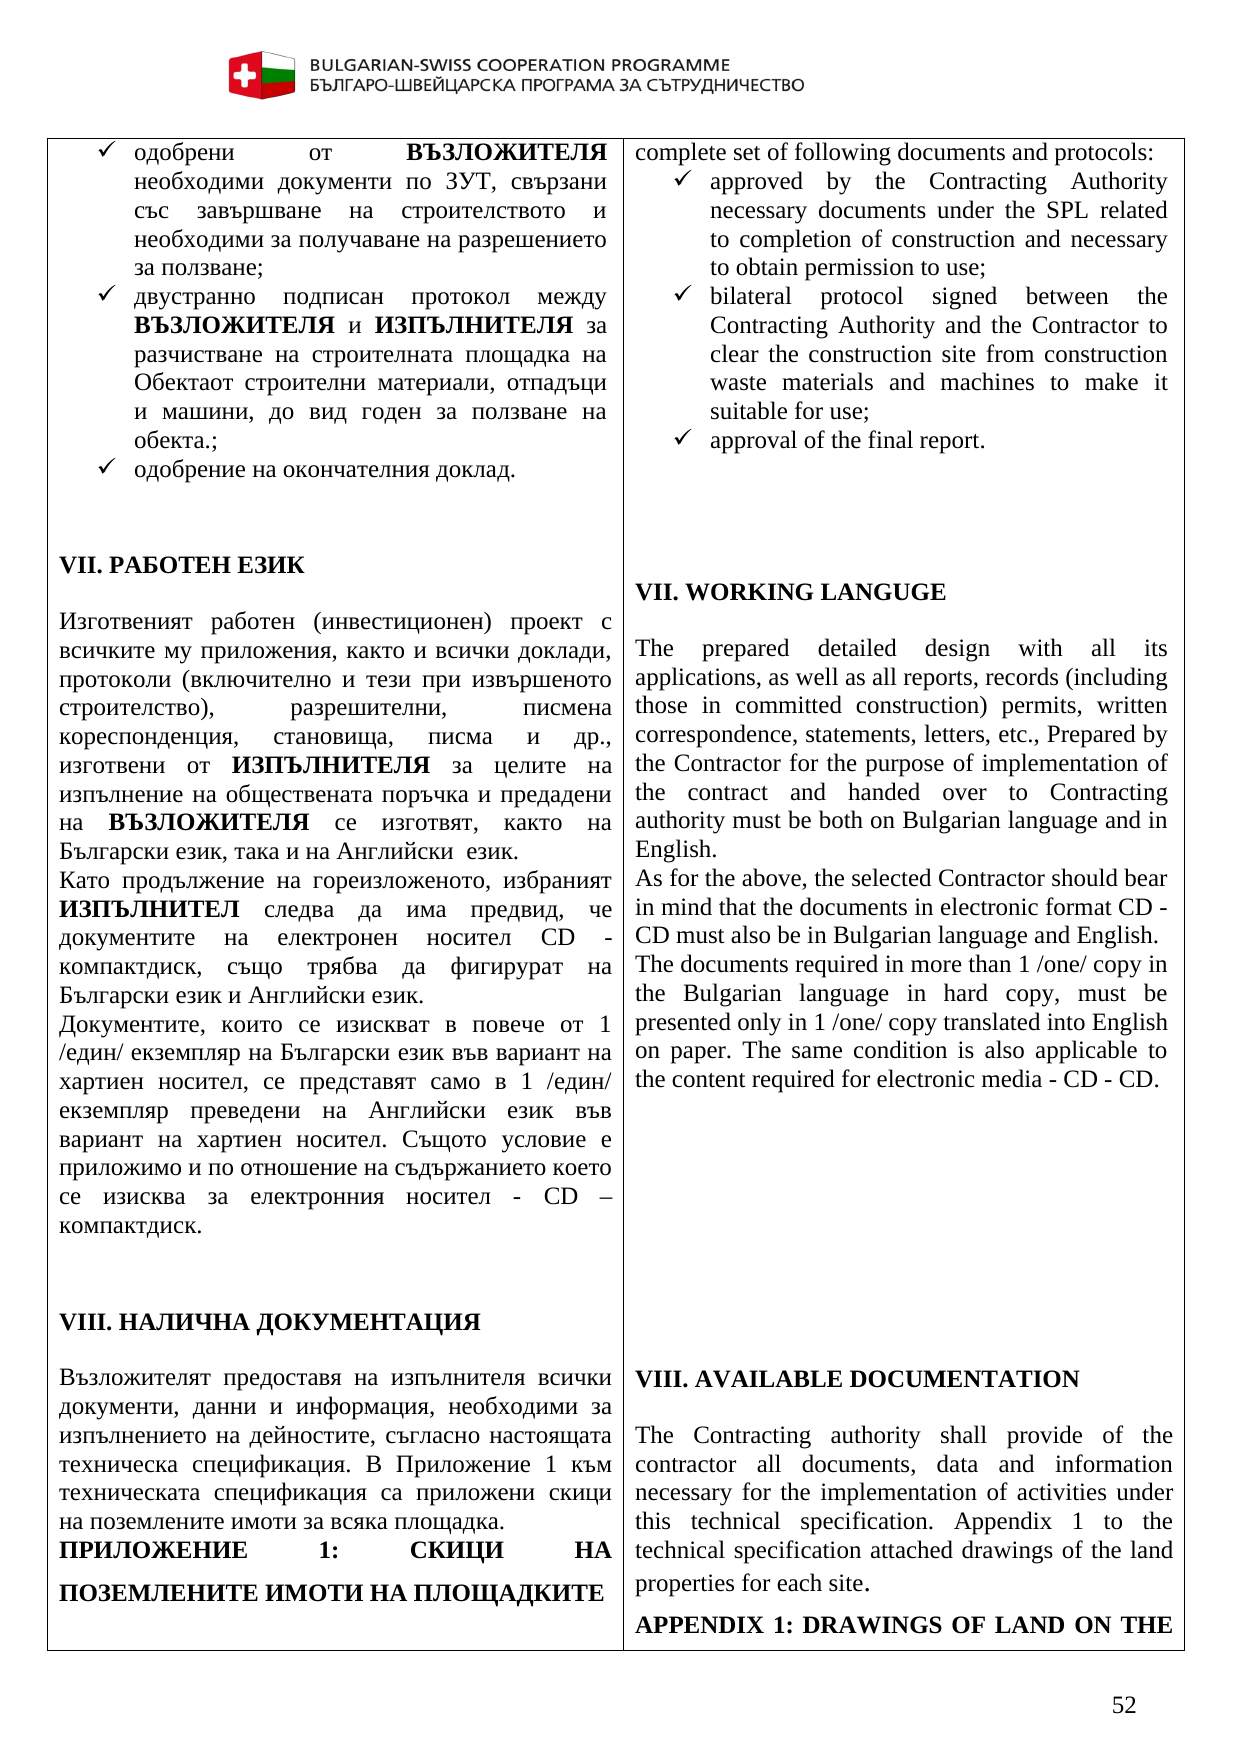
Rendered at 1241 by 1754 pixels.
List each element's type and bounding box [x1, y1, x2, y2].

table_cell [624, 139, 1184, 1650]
picture [192, 12, 865, 138]
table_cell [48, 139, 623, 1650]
